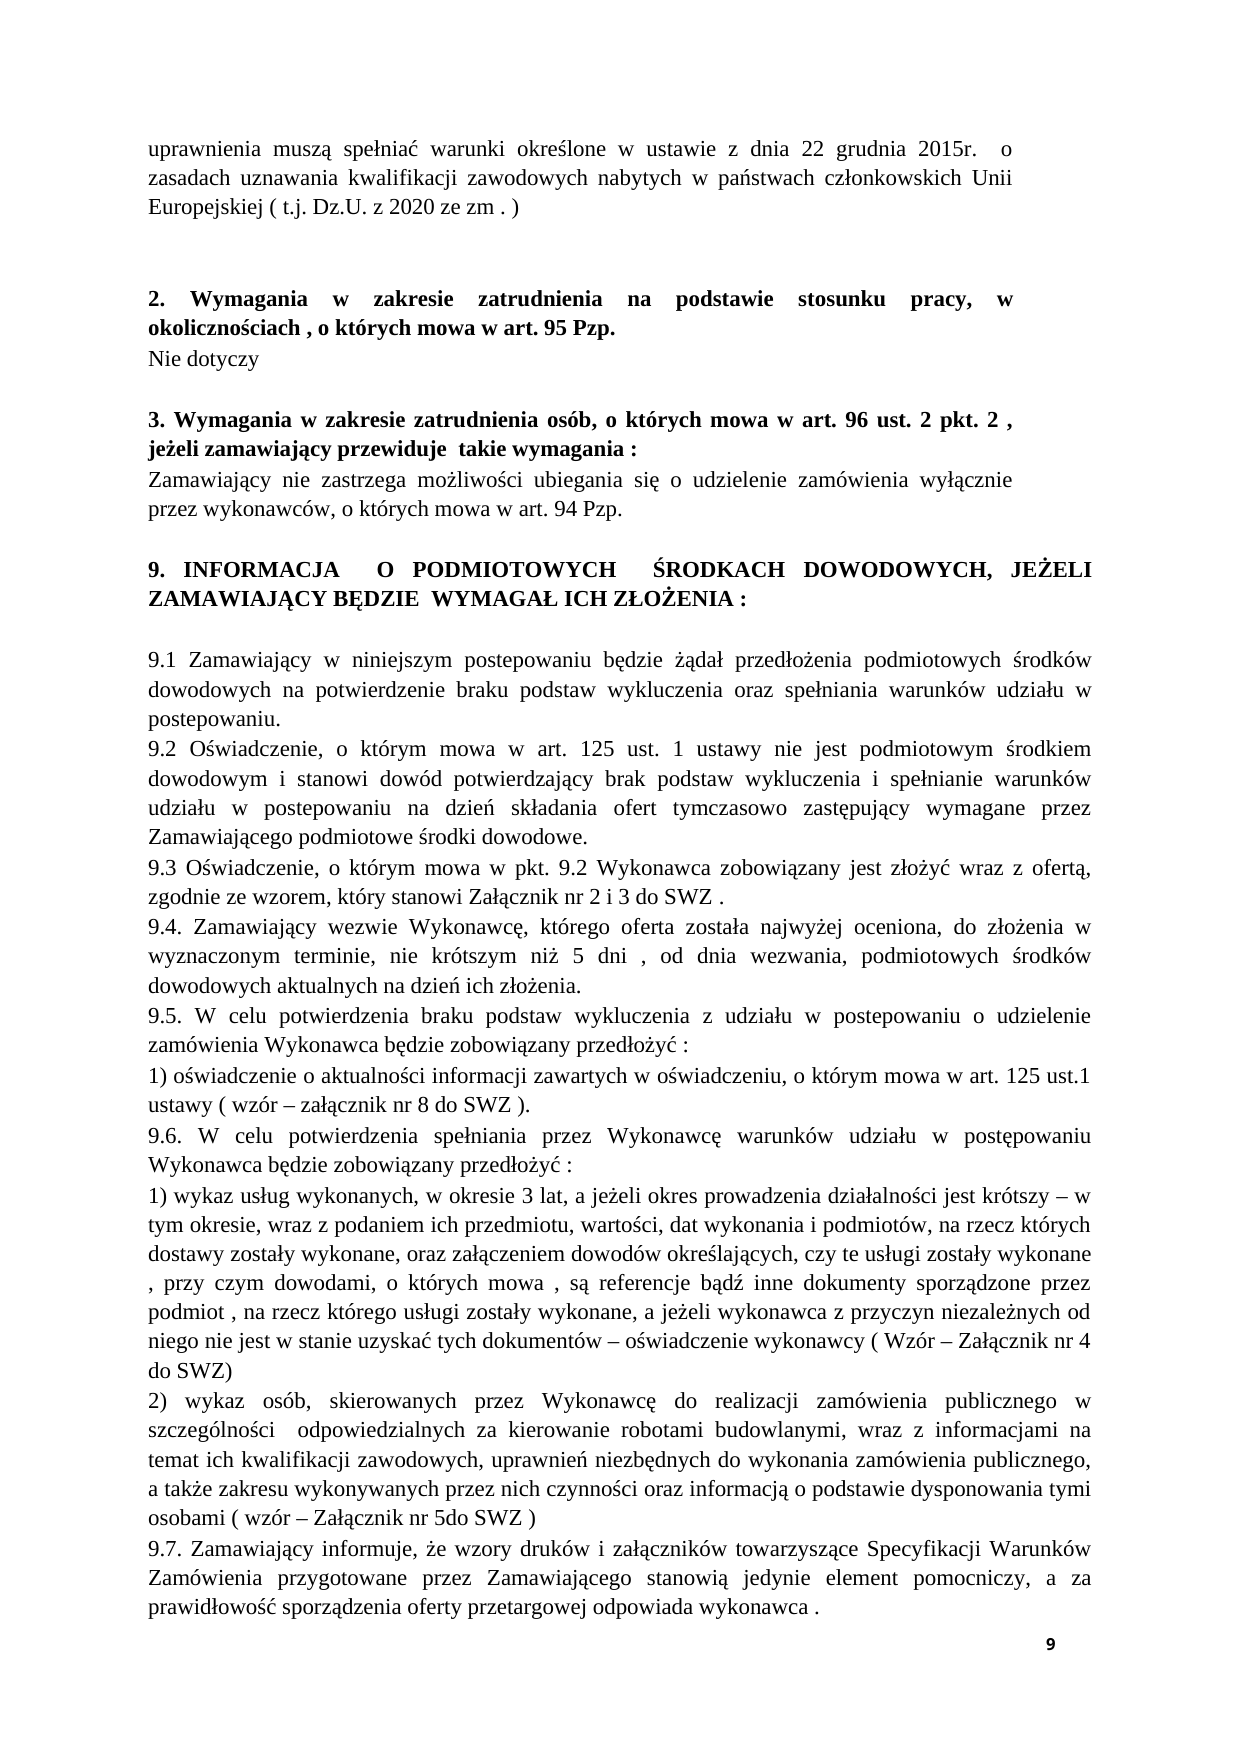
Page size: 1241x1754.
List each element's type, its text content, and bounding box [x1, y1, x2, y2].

text 9.4. Zamawiający wezwie Wykonawcę, którego oferta została najwyżej oceniona, do złożenia w wyznaczonym terminie, nie krótszym niż 5 dni , od dnia wezwania, podmiotowych środków dowodowych aktualnych na dzień ich złożenia. [148, 913, 1093, 998]
text 9.5. W celu potwierdzenia braku podstaw wykluczenia z udziału w postepowaniu o udzielenie zamówienia Wykonawca będzie zobowiązany przedłożyć : [148, 1002, 1093, 1058]
text 9.6. W celu potwierdzenia spełniania przez Wykonawcę warunków udziału w postępowaniu Wykonawca będzie zobowiązany przedłożyć : [148, 1122, 1093, 1177]
text 1) wykaz usług wykonanych, w okresie 3 lat, a jeżeli okres prowadzenia działalności jest krótszy – w tym okresie, wraz z podaniem ich przedmiotu, wartości, dat wykonania i podmiotów, na rzecz których dostawy zostały wykonane, oraz załączeniem dowodów określających, czy te usługi zostały wykonane , przy czym dowodami, o których mowa , są referencje bądź inne dokumenty sporządzone przez podmiot , na rzecz którego usługi zostały wykonane, a jeżeli wykonawca z przyczyn niezależnych od niego nie jest w stanie uzyskać tych dokumentów – oświadczenie wykonawcy ( Wzór – Załącznik nr 4 do SWZ) [148, 1182, 1093, 1383]
text 9.2 Oświadczenie, o którym mowa w art. 125 ust. 1 ustawy nie jest podmiotowym środkiem dowodowym i stanowi dowód potwierdzający brak podstaw wykluczenia i spełnianie warunków udziału w postepowaniu na dzień składania ofert tymczasowo zastępujący wymagane przez Zamawiającego podmiotowe środki dowodowe. [148, 735, 1093, 849]
text 9.7. Zamawiający informuje, że wzory druków i załączników towarzyszące Specyfikacji Warunków Zamówienia przygotowane przez Zamawiającego stanowią jedynie element pomocniczy, a za prawidłowość sporządzenia oferty przetargowej odpowiada wykonawca . [148, 1534, 1093, 1619]
text Zamawiający nie zastrzega możliwości ubiegania się o udzielenie zamówienia wyłącznie przez wykonawców, o których mowa w art. 94 Pzp. [148, 466, 1014, 521]
text 2. Wymagania w zakresie zatrudnienia na podstawie stosunku pracy, w okolicznościach , o których mowa w art. 95 Pzp. [148, 285, 1014, 340]
text 2) wykaz osób, skierowanych przez Wykonawcę do realizacji zamówienia publicznego w szczególności odpowiedzialnych za kierowanie robotami budowlanymi, wraz z informacjami na temat ich kwalifikacji zawodowych, uprawnień niezbędnych do wykonania zamówienia publicznego, a także zakresu wykonywanych przez nich czynności oraz informacją o podstawie dysponowania tymi osobami ( wzór – Załącznik nr 5do SWZ ) [148, 1387, 1093, 1530]
text 9. INFORMACJA O PODMIOTOWYCH ŚRODKACH DOWODOWYCH, JEŻELI ZAMAWIAJĄCY BĘDZIE WYMAGAŁ ICH ZŁOŻENIA : [148, 556, 1093, 612]
text 1) oświadczenie o aktualności informacji zawartych w oświadczeniu, o którym mowa w art. 125 ust.1 ustawy ( wzór – załącznik nr 8 do SWZ ). [148, 1062, 1093, 1118]
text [148, 134, 1014, 219]
text 9.3 Oświadczenie, o którym mowa w pkt. 9.2 Wykonawca zobowiązany jest złożyć wraz z ofertą, zgodnie ze wzorem, który stanowi Załącznik nr 2 i 3 do SWZ . [148, 853, 1093, 909]
text 3. Wymagania w zakresie zatrudnienia osób, o których mowa w art. 96 ust. 2 pkt. 2 , jeżeli zamawiający przewiduje takie wymagania : [148, 406, 1014, 461]
text 9.1 Zamawiający w niniejszym postepowaniu będzie żądał przedłożenia podmiotowych środków dowodowych na potwierdzenie braku podstaw wykluczenia oraz spełniania warunków udziału w postepowaniu. [148, 646, 1093, 731]
text Nie dotyczy [148, 344, 1014, 371]
